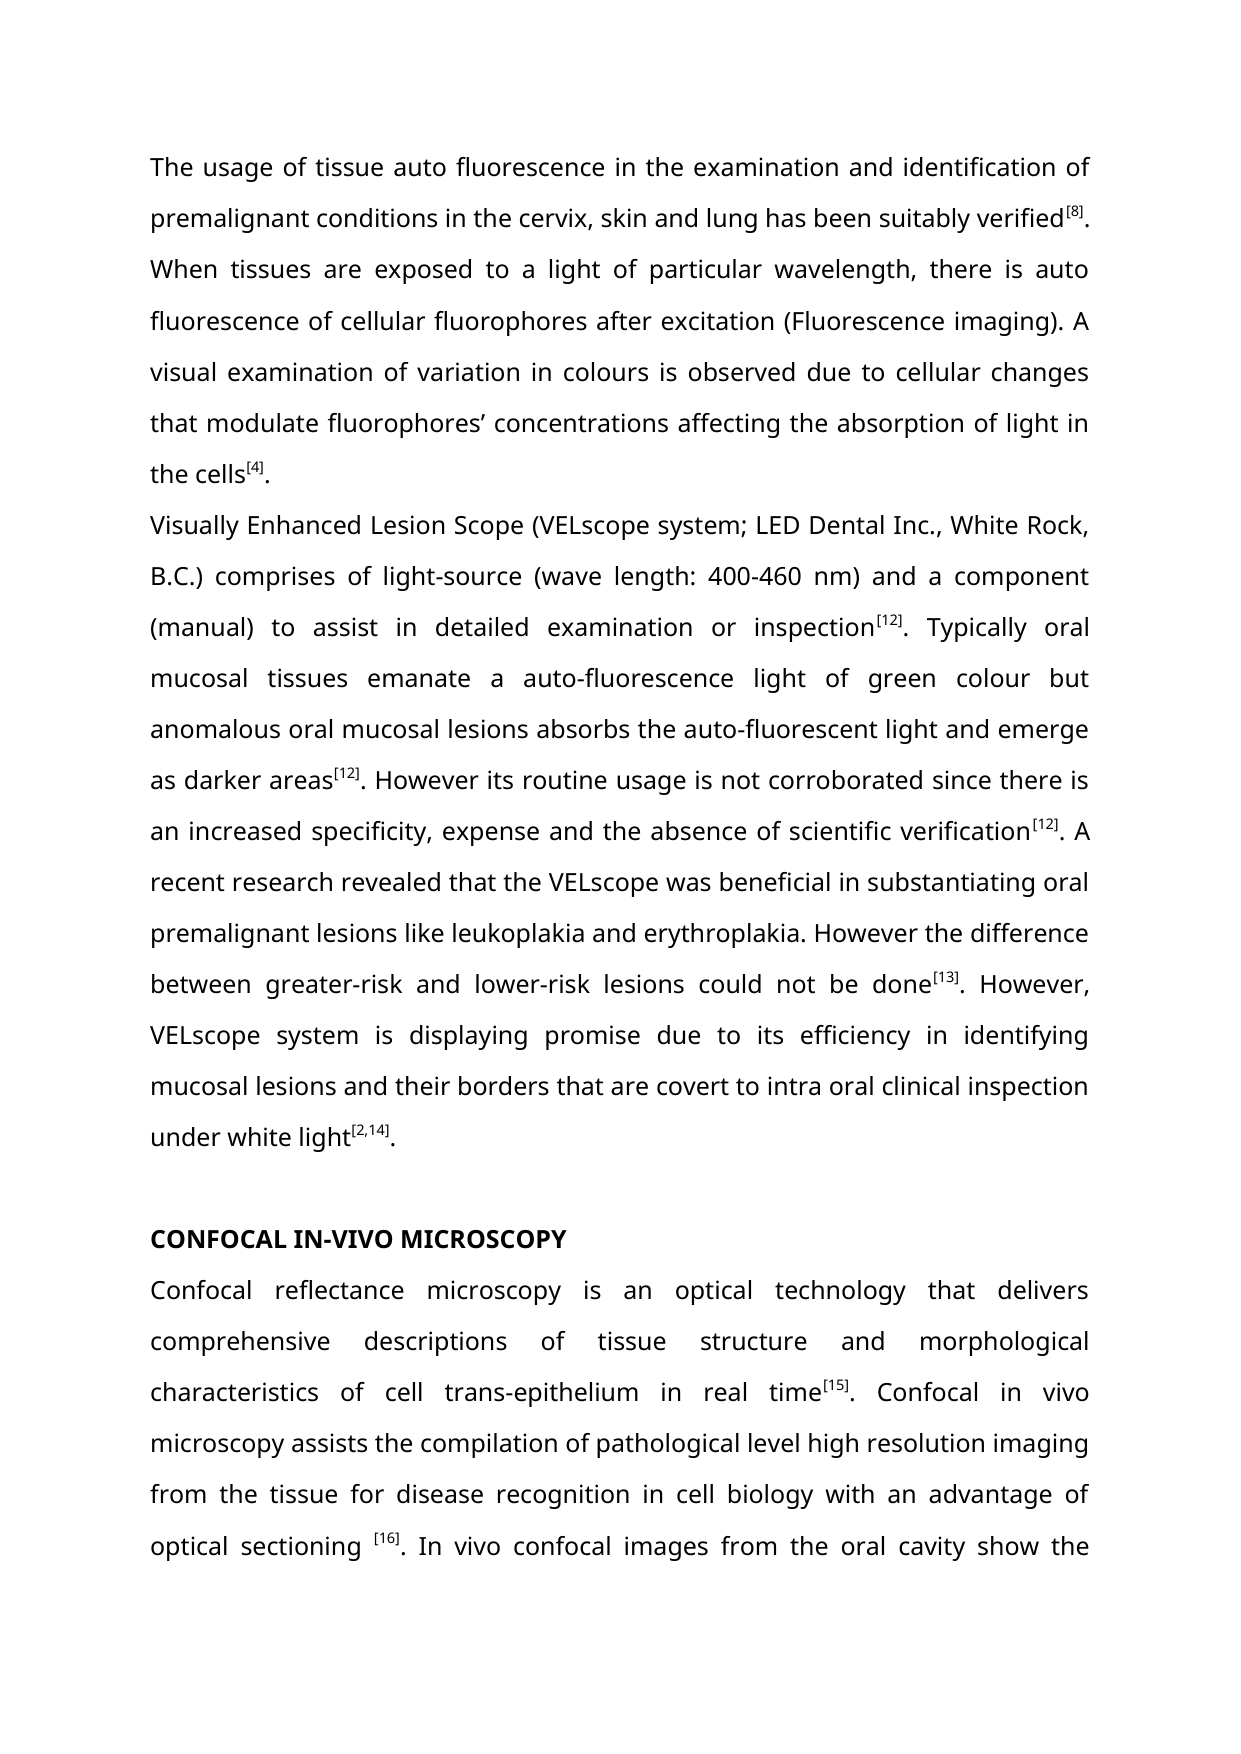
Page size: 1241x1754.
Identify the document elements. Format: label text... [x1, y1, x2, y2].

text The usage of tissue auto fluorescence in the examination and identification of premalignant conditions in the cervix, skin and lung has been suitably verified[8]. When tissues are exposed to a light of particular wavelength, there is auto fluorescence of cellular fluorophores after excitation (Fluorescence imaging). A visual examination of variation in colours is observed due to cellular changes that modulate fluorophores’ concentrations affecting the absorption of light in the cells[4]. [150, 150, 1090, 490]
text Visually Enhanced Lesion Scope (VELscope system; LED Dental Inc., White Rock, B.C.) comprises of light-source (wave length: 400-460 nm) and a component (manual) to assist in detailed examination or inspection[12]. Typically oral mucosal tissues emanate a auto-fluorescence light of green colour but anomalous oral mucosal lesions absorbs the auto-fluorescent light and emerge as darker areas[12]. However its routine usage is not corroborated since there is an increased specificity, expense and the absence of scientific verification[12]. A recent research revealed that the VELscope was beneficial in substantiating oral premalignant lesions like leukoplakia and erythroplakia. However the difference between greater-risk and lower-risk lesions could not be done[13]. However, VELscope system is displaying promise due to its efficiency in identifying mucosal lesions and their borders that are covert to intra oral clinical inspection under white light[2,14]. [150, 507, 1090, 1154]
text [150, 1273, 1090, 1562]
text CONFOCAL IN-VIVO MICROSCOPY [150, 1222, 1090, 1256]
